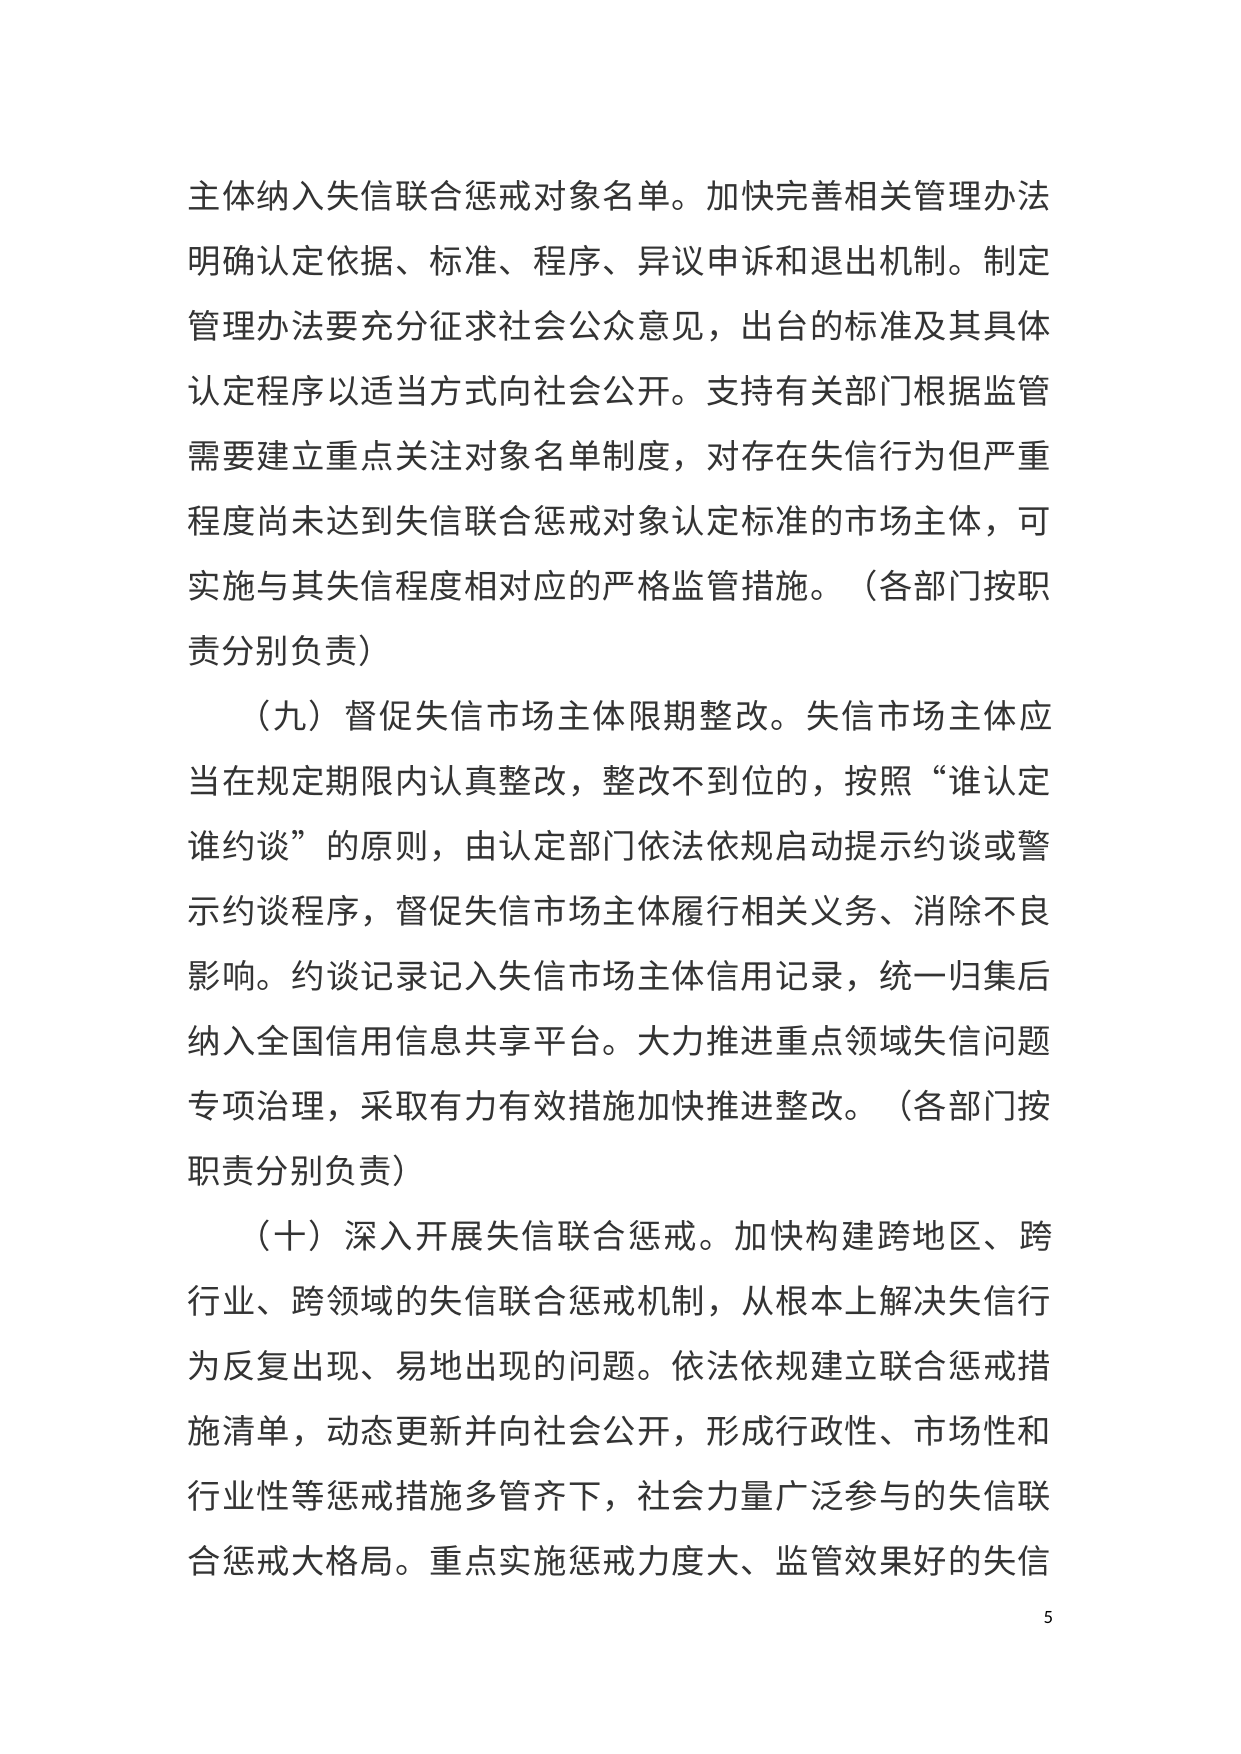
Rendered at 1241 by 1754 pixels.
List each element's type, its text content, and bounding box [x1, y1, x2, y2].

text （九）督促失信市场主体限期整改。失信市场主体应当在规定期限内认真整改，整改不到位的，按照“谁认定、谁约谈”的原则，由认定部门依法依规启动提示约谈或警示约谈程序，督促失信市场主体履行相关义务、消除不良影响。约谈记录记入失信市场主体信用记录，统一归集后纳入全国信用信息共享平台。大力推进重点领域失信问题专项治理，采取有力有效措施加快推进整改。（各部门按职责分别负责） [187, 682, 1053, 1202]
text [187, 162, 1053, 682]
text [187, 1202, 1053, 1592]
